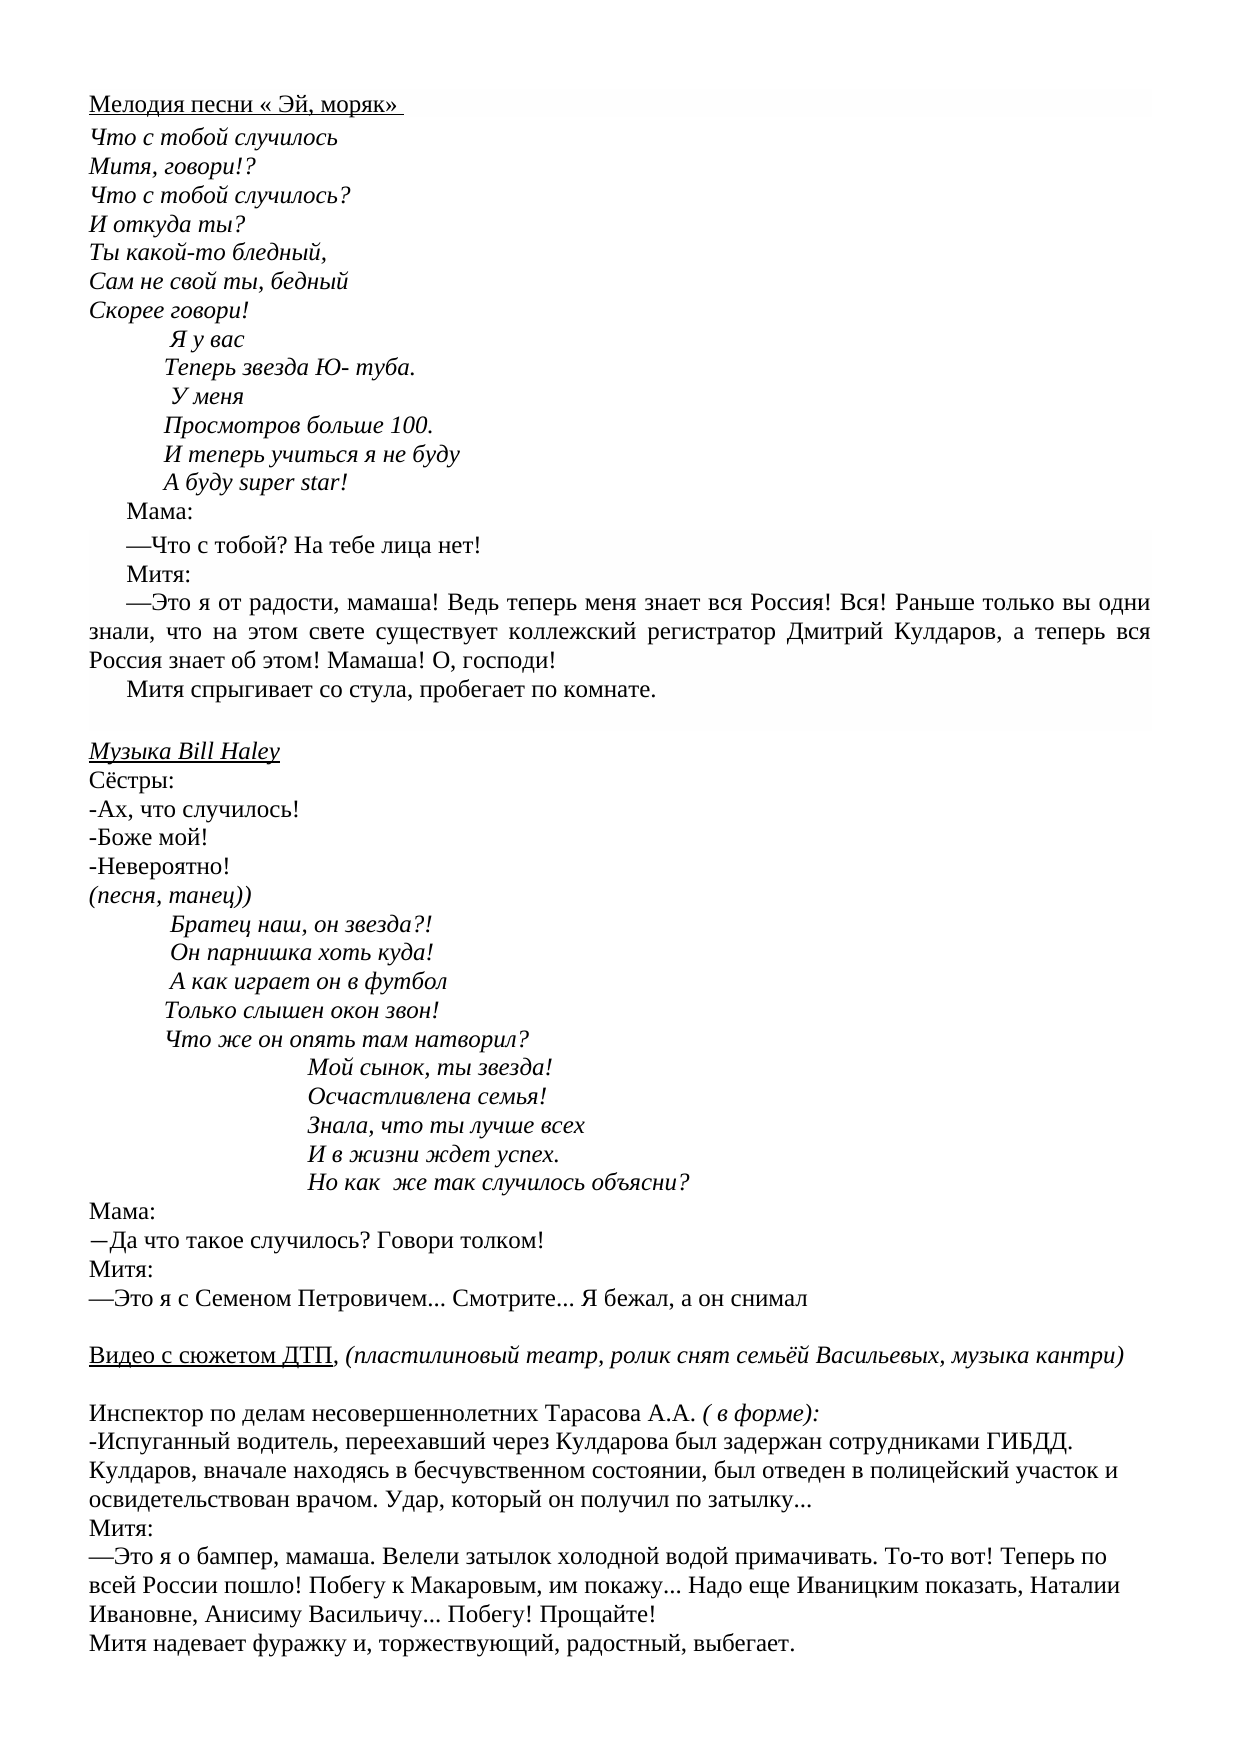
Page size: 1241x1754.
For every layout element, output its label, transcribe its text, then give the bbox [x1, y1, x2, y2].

text Знала, что ты лучше всех [89, 1110, 1152, 1139]
text Сам не свой ты, бедный [89, 266, 1152, 295]
text Что же он опять там натворил? [89, 1024, 1152, 1052]
text А как играет он в футбол [89, 966, 1152, 995]
text Он парнишка хоть куда! [89, 937, 1152, 966]
text —Что с тобой? На тебе лица нет! [89, 530, 1152, 559]
text Сёстры: [89, 765, 1152, 794]
text Что с тобой случилось [89, 122, 1152, 151]
text Митя: [89, 1513, 1152, 1541]
text (песня, танец)) [89, 880, 1152, 909]
text Осчастливлена семья! [89, 1081, 1152, 1110]
text -Испуганный водитель, переехавший через Кулдарова был задержан сотрудниками ГИБДД. Кулдаров, вначале находясь в бесчувственном состоянии, был отведен в полицейский участок и освидетельствован врачом. Удар, который он получил по затылку... [89, 1426, 1152, 1513]
text Скорее говори! [89, 295, 1152, 324]
text Мама: [126, 496, 1152, 525]
text И откуда ты? [89, 209, 1152, 237]
text Но как же так случилось объясни? [89, 1167, 1152, 1196]
text Только слышен окон звон! [89, 995, 1152, 1024]
text И теперь учиться я не буду [89, 439, 1152, 467]
text А буду super star! [89, 467, 1152, 496]
text —Это я от радости, мамаша! Ведь теперь меня знает вся Россия! Вся! Раньше только вы одни знали, что на этом свете существует коллежский регистратор Дмитрий Кулдаров, а теперь вся Россия знает об этом! Мамаша! О, господи! [89, 587, 1152, 674]
text -Невероятно! [89, 851, 1152, 880]
text Просмотров больше 100. [89, 410, 1152, 439]
text Мелодия песни « Эй, моряк» [89, 89, 1152, 117]
text —Это я о бампер, мамаша. Велели затылок холодной водой примачивать. То-то вот! Теперь по всей России пошло! Побегу к Макаровым, им покажу... Надо еще Иваницким показать, Наталии Ивановне, Анисиму Васильичу... Побегу! Прощайте! [89, 1541, 1152, 1628]
text Музыка Bill Hаley [89, 736, 1152, 765]
text И в жизни ждет успех. [89, 1139, 1152, 1167]
text Видео с сюжетом ДТП, (пластилиновый театр, ролик снят семьёй Васильевых, музыка кантри) [89, 1340, 1152, 1369]
text Инспектор по делам несовершеннолетних Тарасова А.А. ( в форме): [89, 1398, 1152, 1426]
text Митя: [89, 1254, 1152, 1283]
text Я у вас [89, 324, 1152, 352]
text -Боже мой! [89, 822, 1152, 851]
text У меня [89, 381, 1152, 410]
text Митя надевает фуражку и, торжествующий, радостный, выбегает. [89, 1628, 1152, 1656]
text Теперь звезда Ю- туба. [89, 352, 1152, 381]
text Митя: [89, 559, 1152, 587]
text Митя спрыгивает со стула, пробегает по комнате. [89, 674, 1152, 702]
text Что с тобой случилось? [89, 180, 1152, 209]
text Мама: [89, 1196, 1152, 1225]
text Мой сынок, ты звезда! [89, 1052, 1152, 1081]
text Братец наш, он звезда?! [89, 909, 1152, 937]
text —Да что такое случилось? Говори толком! [89, 1225, 1152, 1254]
text —Это я с Семеном Петровичем... Смотрите... Я бежал, а он снимал [89, 1283, 1152, 1311]
text -Ах, что случилось! [89, 794, 1152, 822]
text Ты какой-то бледный, [89, 237, 1152, 266]
text Митя, говори!? [89, 151, 1152, 180]
